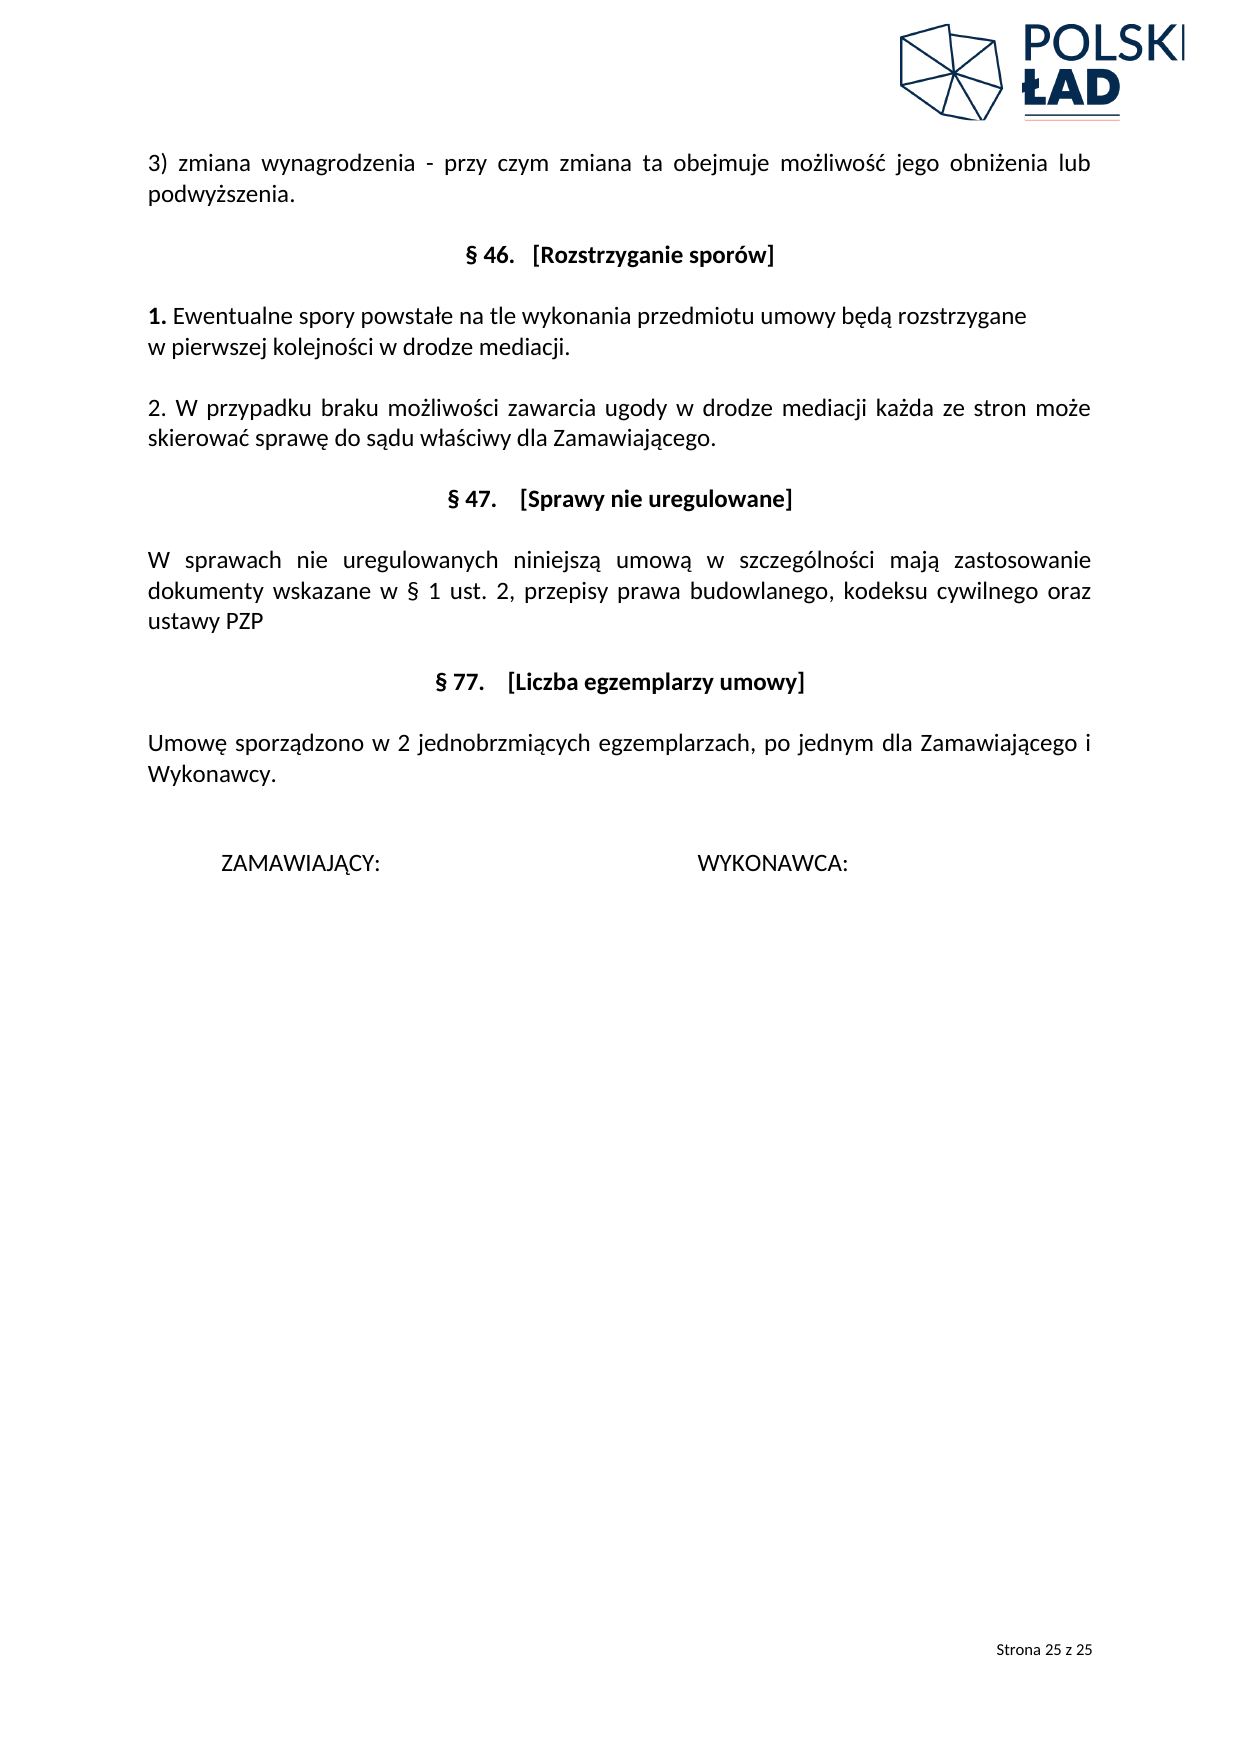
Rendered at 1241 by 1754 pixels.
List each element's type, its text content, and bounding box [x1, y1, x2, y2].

text Umowę sporządzono w 2 jednobrzmiących egzemplarzach, po jednym dla Zamawiającego i Wykonawcy. [148, 727, 1093, 788]
text ZAMAWIAJĄCY: WYKONAWCA: [148, 847, 1093, 878]
text § 47. [Sprawy nie uregulowane] [148, 483, 1093, 514]
text 2. W przypadku braku możliwości zawarcia ugody w drodze mediacji każda ze stron może skierować sprawę do sądu właściwy dla Zamawiającego. [148, 392, 1093, 453]
text § 46. [Rozstrzyganie sporów] [148, 239, 1093, 270]
text 3) zmiana wynagrodzenia - przy czym zmiana ta obejmuje możliwość jego obniżenia lub podwyższenia. [148, 148, 1093, 209]
text 1. Ewentualne spory powstałe na tle wykonania przedmiotu umowy będą rozstrzygane [148, 300, 1093, 331]
text W sprawach nie uregulowanych niniejszą umową w szczególności mają zastosowanie dokumenty wskazane w § 1 ust. 2, przepisy prawa budowlanego, kodeksu cywilnego oraz ustawy PZP [148, 544, 1093, 636]
text w pierwszej kolejności w drodze mediacji. [148, 331, 1093, 361]
picture [900, 23, 1185, 121]
text § 77. [Liczba egzemplarzy umowy] [148, 666, 1093, 697]
